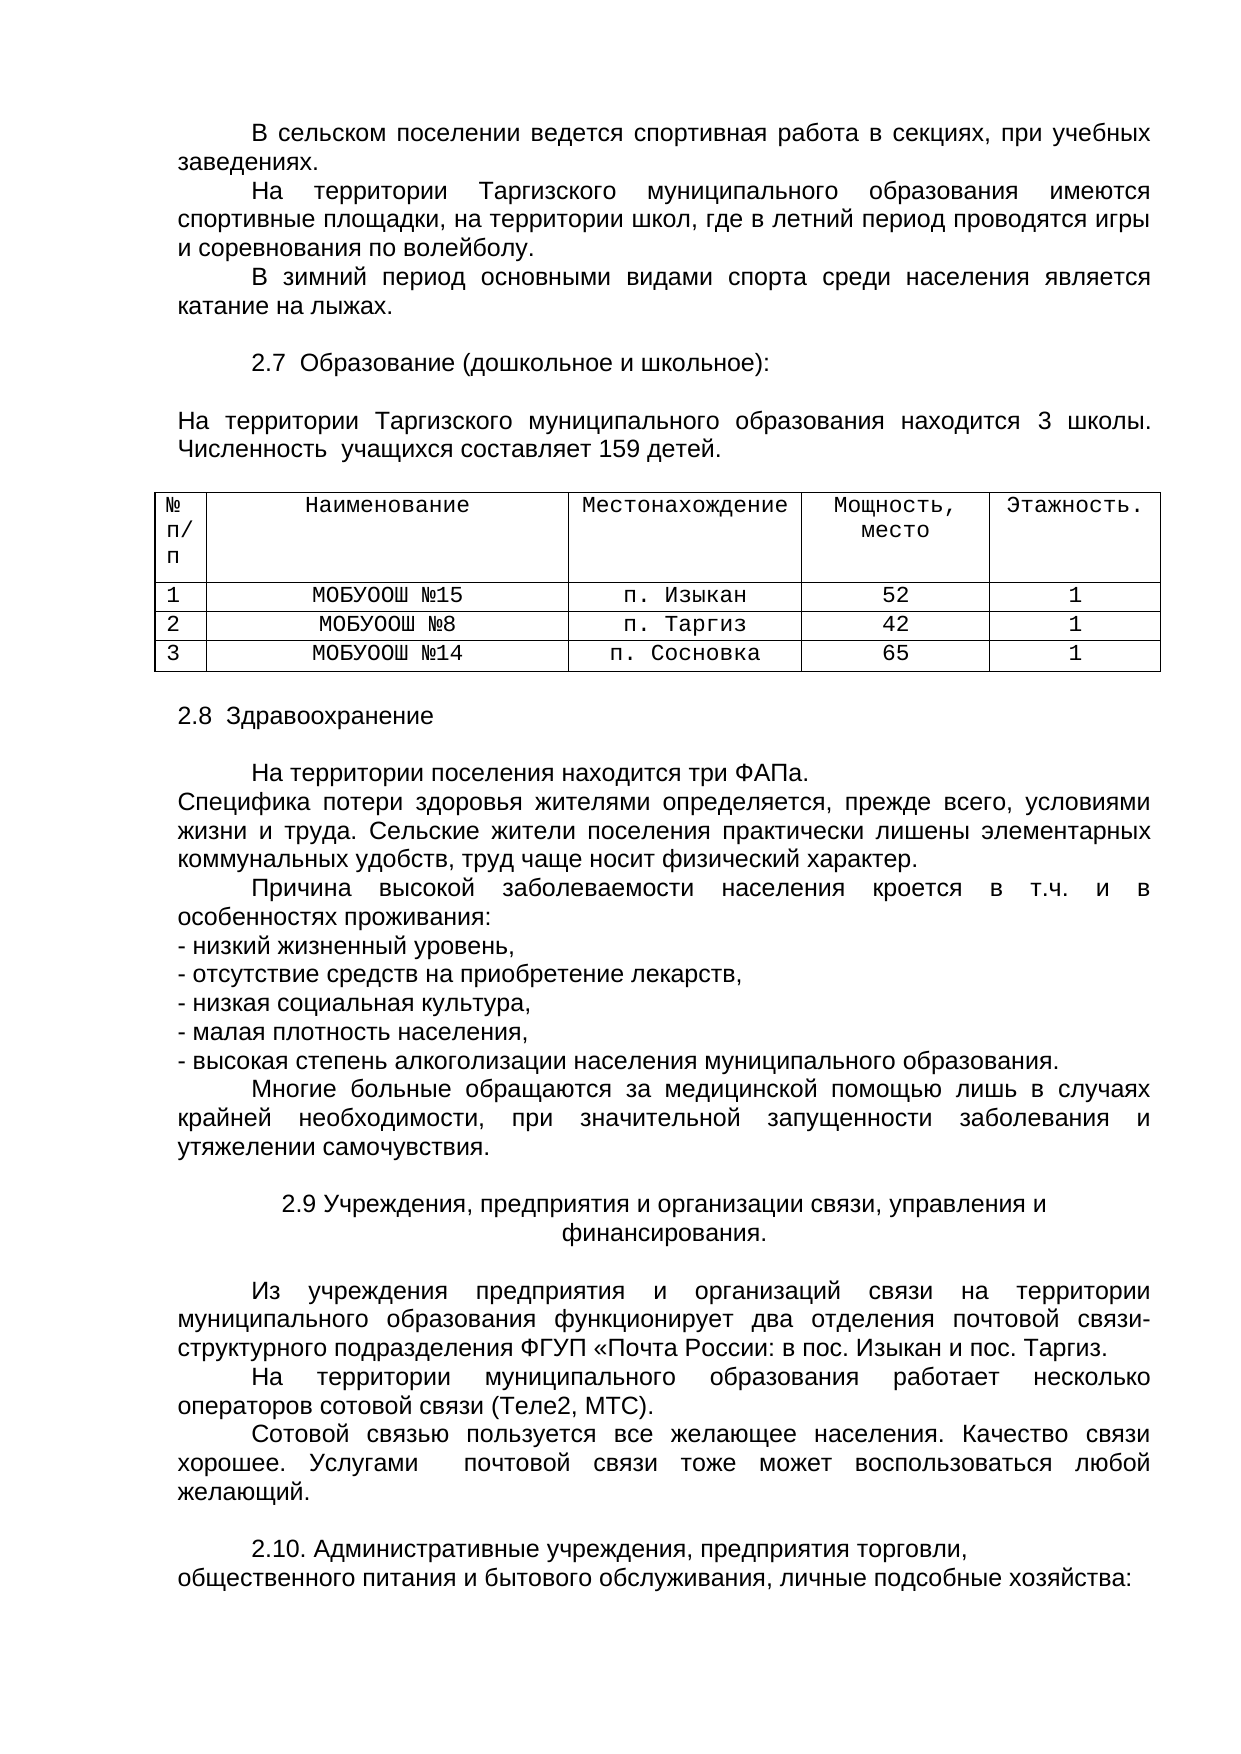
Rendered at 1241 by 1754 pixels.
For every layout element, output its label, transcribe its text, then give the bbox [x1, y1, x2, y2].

table_cell МОБУООШ №8 [207, 612, 568, 640]
table_cell 65 [802, 641, 989, 671]
text Многие больные обращаются за медицинской помощью лишь в случаях крайней необходимости, при значительной запущенности заболевания и утяжелении самочувствия. [177, 1074, 1152, 1161]
table_cell п. Таргиз [569, 612, 801, 640]
table_cell п. Сосновка [569, 641, 801, 671]
text В зимний период основными видами спорта среди населения является катание на лыжах. [177, 262, 1152, 319]
table_cell 42 [802, 612, 989, 640]
table_cell МОБУООШ №15 [207, 583, 568, 611]
table_cell 1 [990, 641, 1160, 671]
text 2.9 Учреждения, предприятия и организации связи, управления и финансирования. [177, 1189, 1152, 1247]
table_cell 1 [156, 583, 206, 611]
text На территории Таргизского муниципального образования находится 3 школы. Численность учащихся составляет 159 детей. [177, 406, 1152, 463]
text 2.7 Образование (дошкольное и школьное): [177, 348, 1152, 377]
table_cell 1 [990, 583, 1160, 611]
table_cell 1 [990, 612, 1160, 640]
text Причина высокой заболеваемости населения кроется в т.ч. и в особенностях проживания: [177, 873, 1152, 931]
table_cell МОБУООШ №14 [207, 641, 568, 671]
table_header Местонахождение [569, 493, 801, 582]
table_cell 2 [156, 612, 206, 640]
text - низкая социальная культура, [177, 988, 1152, 1017]
text - низкий жизненный уровень, [177, 931, 1152, 959]
text - отсутствие средств на приобретение лекарств, [177, 959, 1152, 988]
table_header Мощность, место [802, 493, 989, 582]
text На территории Таргизского муниципального образования имеются спортивные площадки, на территории школ, где в летний период проводятся игры и соревнования по волейболу. [177, 176, 1152, 262]
text Сотовой связью пользуется все желающее населения. Качество связи хорошее. Услугами почтовой связи тоже может воспользоваться любой желающий. [177, 1419, 1152, 1506]
table_cell п. Изыкан [569, 583, 801, 611]
text 2.8 Здравоохранение [177, 701, 1152, 729]
text - высокая степень алкоголизации населения муниципального образования. [177, 1046, 1152, 1074]
text В сельском поселении ведется спортивная работа в секциях, при учебных заведениях. [177, 118, 1152, 176]
table_header № п/п [156, 493, 206, 582]
text 2.10. Административные учреждения, предприятия торговли, общественного питания и бытового обслуживания, личные подсобные хозяйства: [177, 1534, 1152, 1592]
text На территории муниципального образования работает несколько операторов сотовой связи (Теле2, МТС). [177, 1362, 1152, 1419]
text Специфика потери здоровья жителями определяется, прежде всего, условиями жизни и труда. Сельские жители поселения практически лишены элементарных коммунальных удобств, труд чаще носит физический характер. [177, 787, 1152, 873]
text Из учреждения предприятия и организаций связи на территории муниципального образования функционирует два отделения почтовой связи- структурного подразделения ФГУП «Почта России: в пос. Изыкан и пос. Таргиз. [177, 1276, 1152, 1362]
table_header Этажность. [990, 493, 1160, 582]
table_cell 3 [156, 641, 206, 671]
table_header Наименование [207, 493, 568, 582]
text - малая плотность населения, [177, 1017, 1152, 1046]
text На территории поселения находится три ФАПа. [177, 758, 1152, 787]
table_cell 52 [802, 583, 989, 611]
